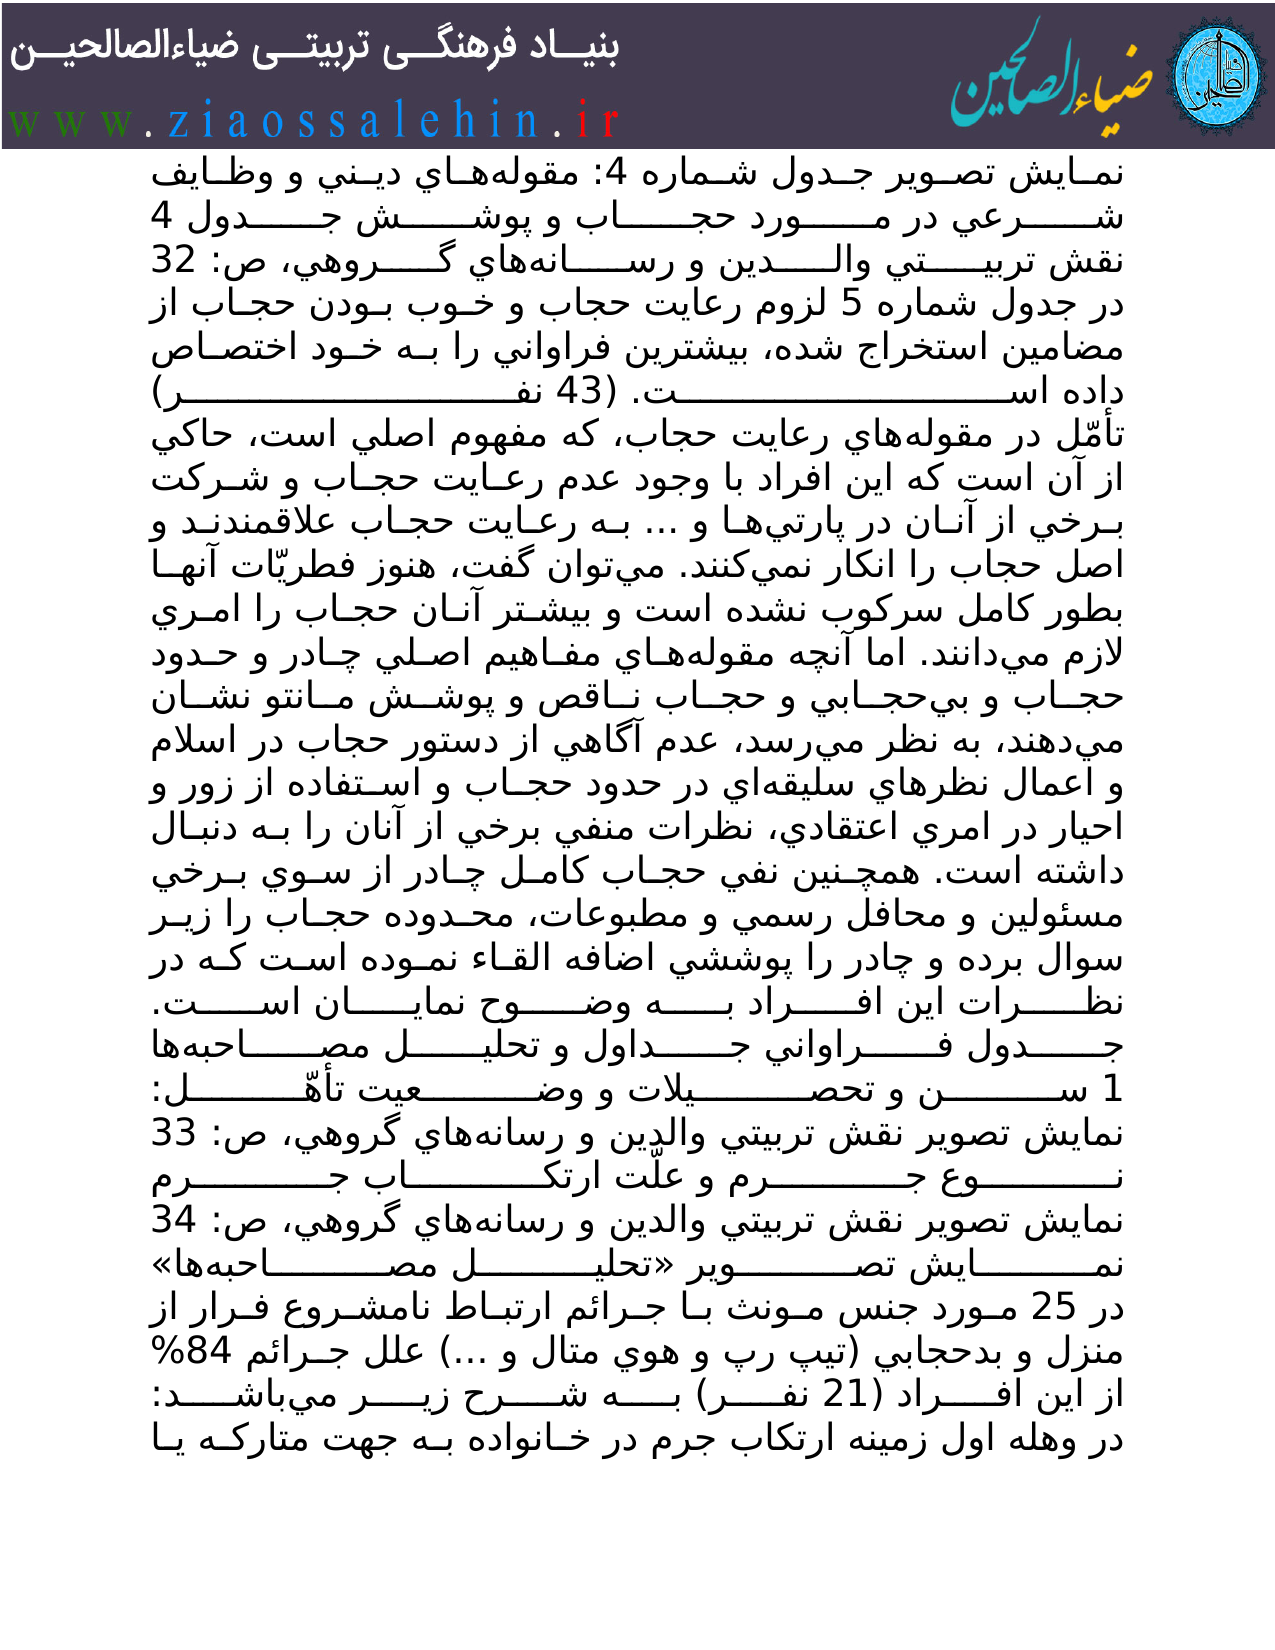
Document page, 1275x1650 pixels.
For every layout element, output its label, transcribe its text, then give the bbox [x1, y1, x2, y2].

picture [1, 3, 1275, 149]
